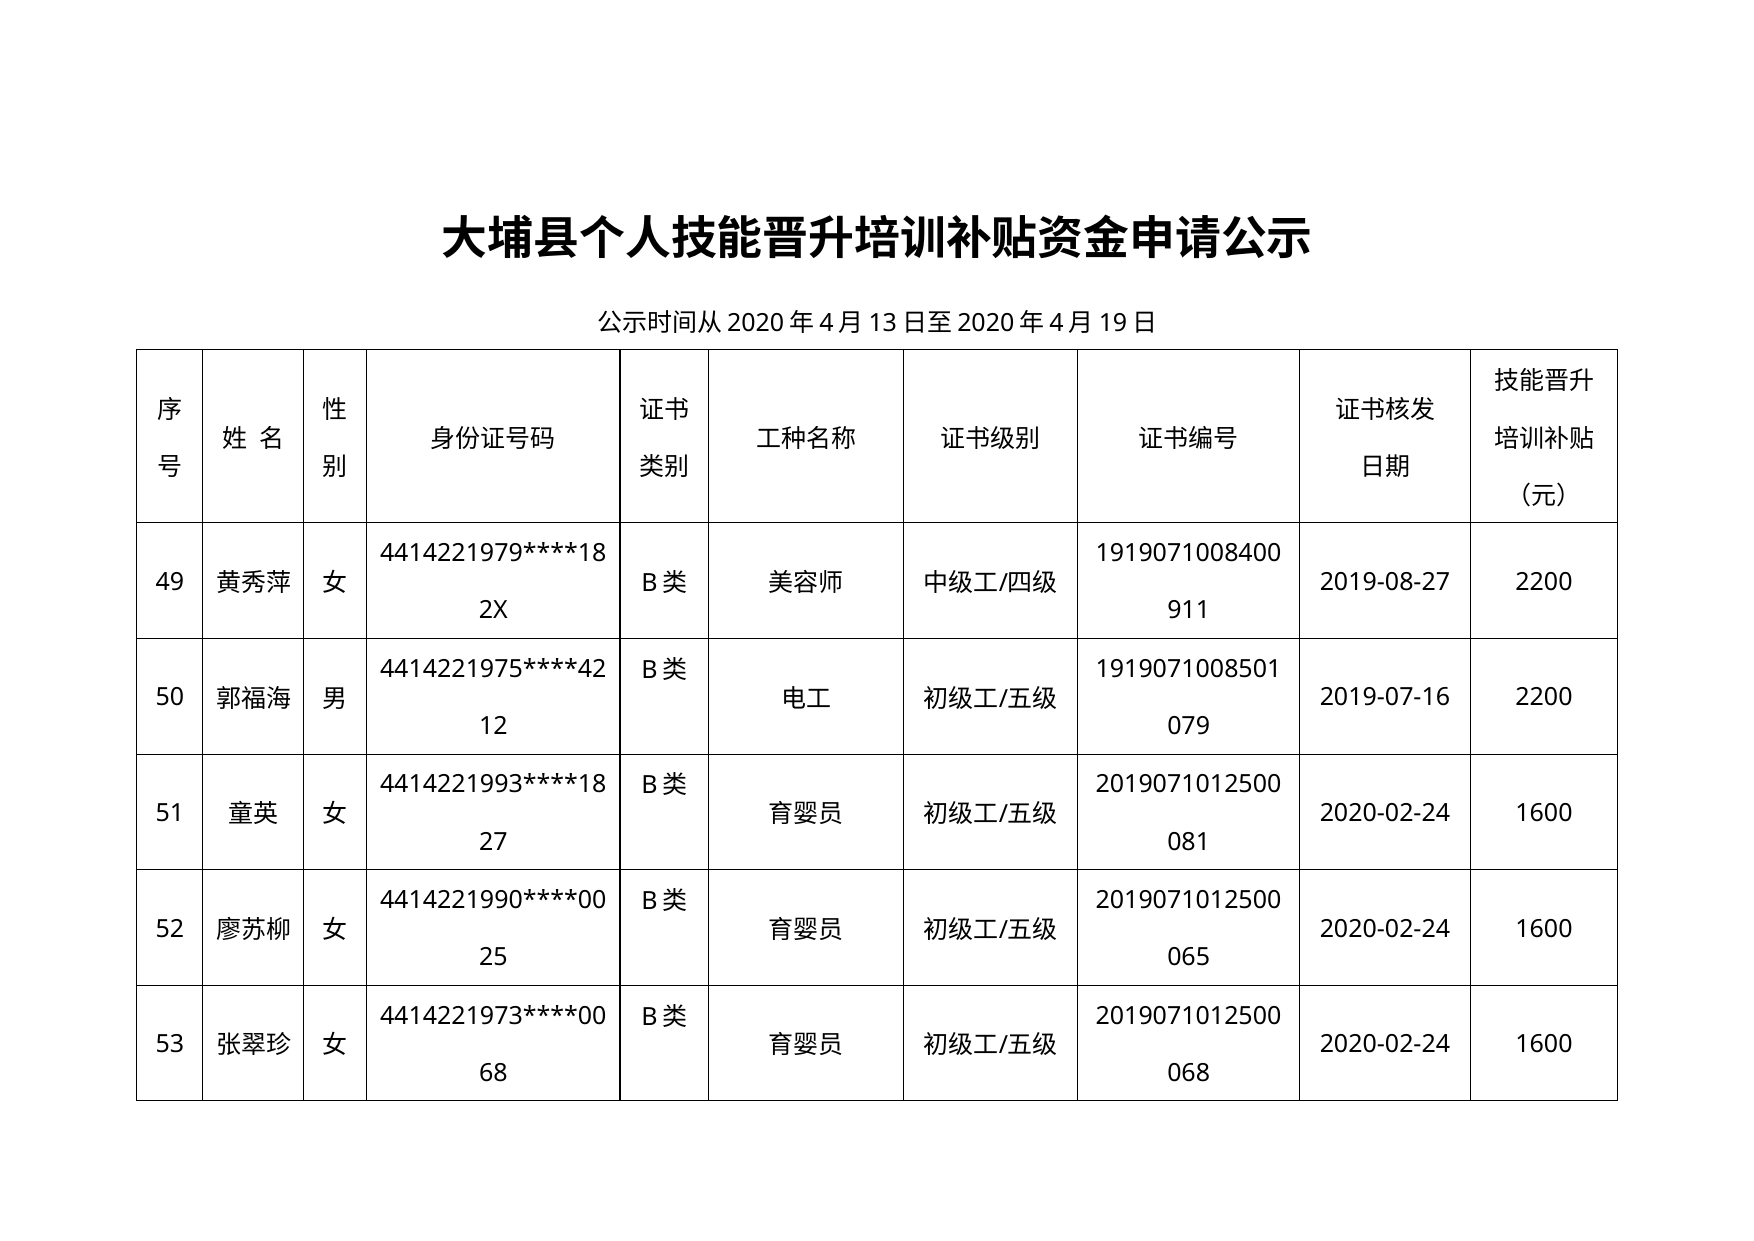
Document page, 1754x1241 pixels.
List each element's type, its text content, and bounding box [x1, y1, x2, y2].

table_cell 初级工/五级 [904, 639, 1077, 753]
table_cell B类 [621, 986, 708, 1100]
table_cell 2019-08-27 [1300, 523, 1470, 638]
table_cell 女 [304, 523, 366, 638]
table_cell 1600 [1471, 986, 1617, 1100]
table_cell 2019071012500081 [1078, 755, 1299, 869]
table_cell 52 [137, 870, 202, 985]
table_cell 廖苏柳 [203, 870, 303, 985]
table_cell 美容师 [709, 523, 903, 638]
table_cell 2020-02-24 [1300, 755, 1470, 869]
table_cell 育婴员 [709, 870, 903, 985]
table_cell 4414221975****4212 [367, 639, 619, 753]
table_cell 1600 [1471, 870, 1617, 985]
table_cell 1919071008400911 [1078, 523, 1299, 638]
table_cell 电工 [709, 639, 903, 753]
table_cell 4414221979****182X [367, 523, 619, 638]
table_cell 2019071012500068 [1078, 986, 1299, 1100]
text 公示时间从2020年4月13日至2020年4月19日 [148, 292, 1606, 349]
table_cell 2020-02-24 [1300, 870, 1470, 985]
table_cell 2200 [1471, 639, 1617, 753]
table_cell 4414221993****1827 [367, 755, 619, 869]
table_cell 2019-07-16 [1300, 639, 1470, 753]
table_cell 1919071008501079 [1078, 639, 1299, 753]
table_header 身份证号码 [367, 350, 619, 522]
table_cell 女 [304, 870, 366, 985]
table_cell 初级工/五级 [904, 870, 1077, 985]
table_cell 育婴员 [709, 755, 903, 869]
table_cell 2200 [1471, 523, 1617, 638]
table_header 证书级别 [904, 350, 1077, 522]
table_cell 男 [304, 639, 366, 753]
table_cell B类 [621, 639, 708, 753]
table_cell 中级工/四级 [904, 523, 1077, 638]
table_cell 49 [137, 523, 202, 638]
table_cell 1600 [1471, 755, 1617, 869]
table_cell 4414221973****0068 [367, 986, 619, 1100]
table_cell 初级工/五级 [904, 755, 1077, 869]
table_header 性 别 [304, 350, 366, 522]
table_header 证书编号 [1078, 350, 1299, 522]
table_cell 郭福海 [203, 639, 303, 753]
table_cell B类 [621, 755, 708, 869]
table_header 工种名称 [709, 350, 903, 522]
table_header 证书 类别 [621, 350, 708, 522]
text 大埔县个人技能晋升培训补贴资金申请公示 [148, 177, 1606, 292]
table_cell 4414221990****0025 [367, 870, 619, 985]
table_header 姓 名 [203, 350, 303, 522]
table_cell 童英 [203, 755, 303, 869]
table_cell 51 [137, 755, 202, 869]
table_cell 2020-02-24 [1300, 986, 1470, 1100]
table_cell 张翠珍 [203, 986, 303, 1100]
table_cell 53 [137, 986, 202, 1100]
table_cell 50 [137, 639, 202, 753]
table_cell 女 [304, 755, 366, 869]
table_cell 2019071012500065 [1078, 870, 1299, 985]
table_cell B类 [621, 523, 708, 638]
table_cell 育婴员 [709, 986, 903, 1100]
table_header 证书核发 日期 [1300, 350, 1470, 522]
table_cell 黄秀萍 [203, 523, 303, 638]
table_header 序 号 [137, 350, 202, 522]
table_header 技能晋升培训补贴（元） [1471, 350, 1617, 522]
table_cell B类 [621, 870, 708, 985]
table_cell 初级工/五级 [904, 986, 1077, 1100]
table_cell 女 [304, 986, 366, 1100]
